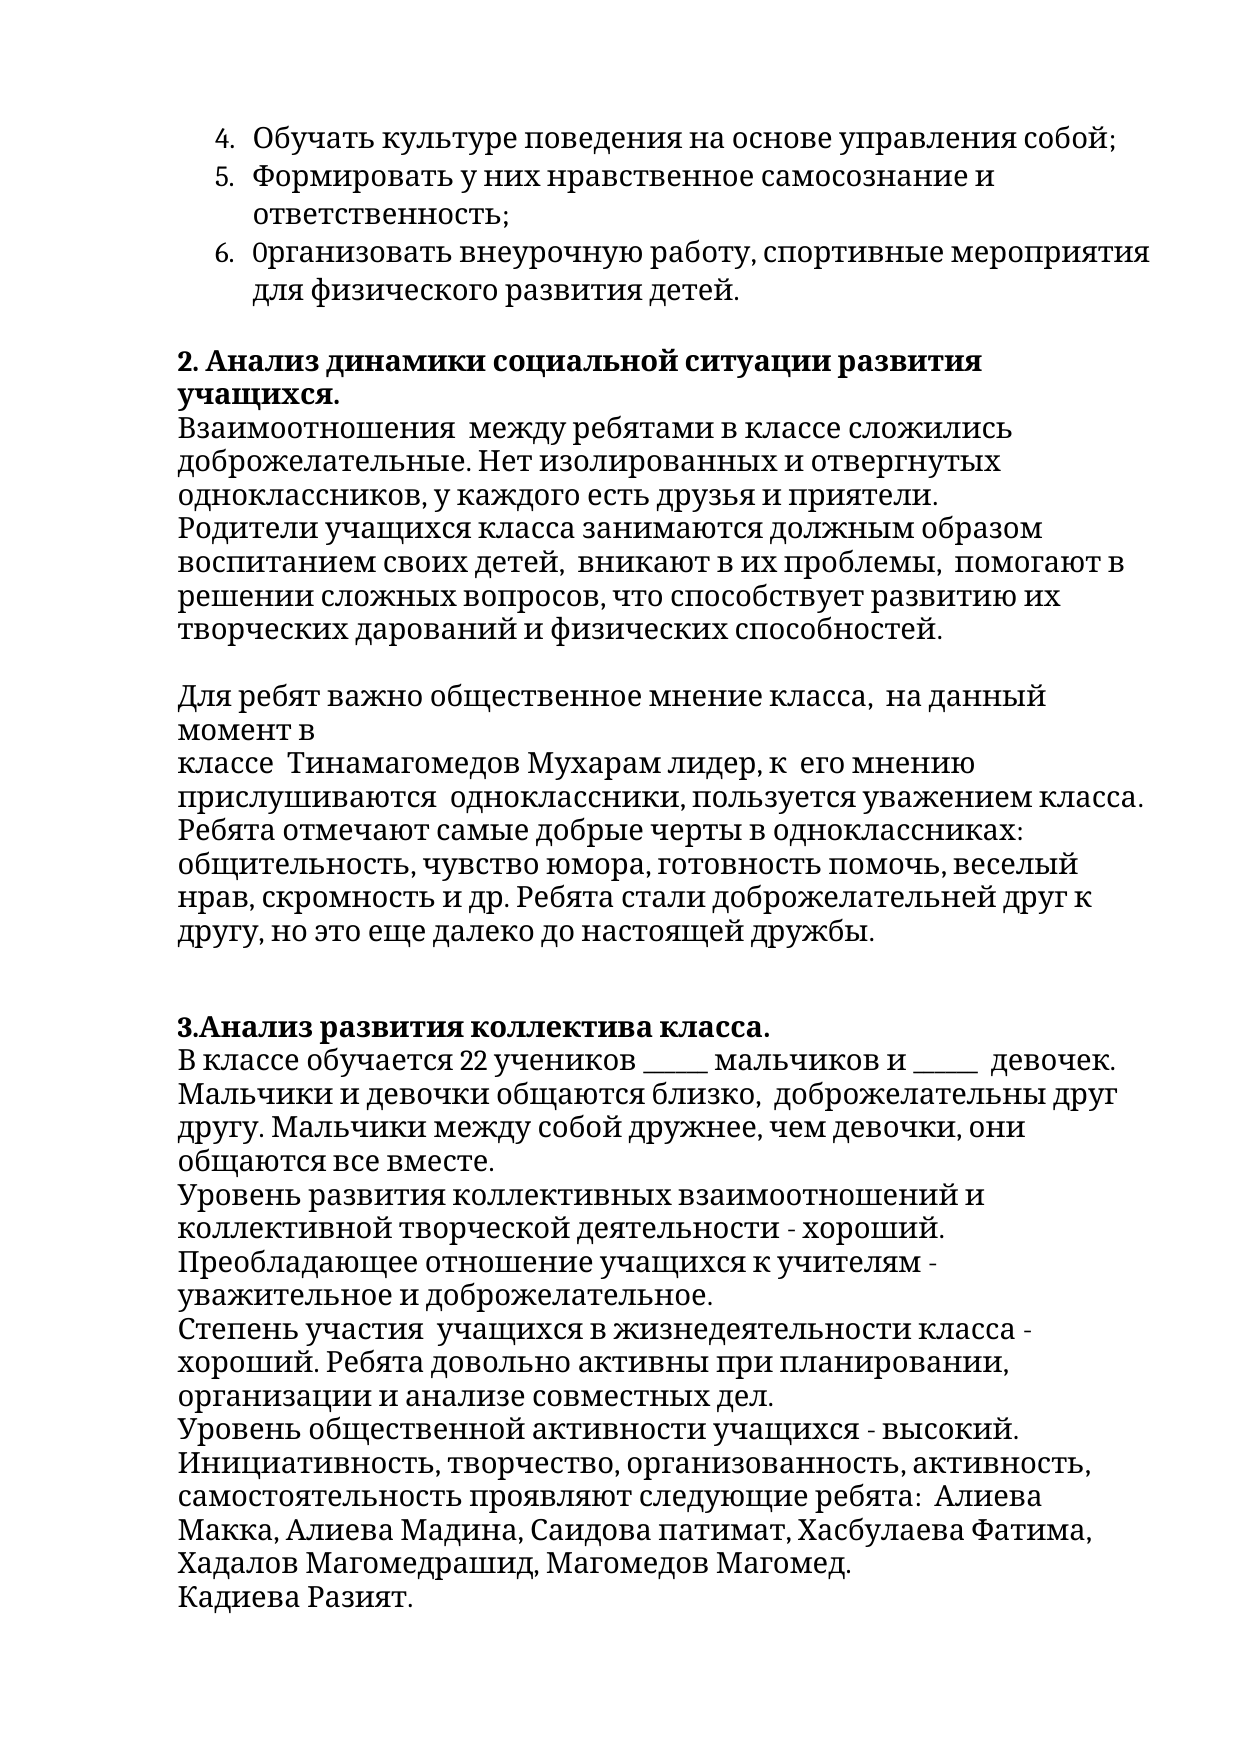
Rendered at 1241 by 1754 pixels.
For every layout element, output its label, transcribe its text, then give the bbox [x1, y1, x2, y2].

text классе Тинамагомедов Мухарам лидер, к его мнению прислушиваются одноклассники, пользуется уважением класса. [177, 747, 1152, 814]
text 2. Анализ динамики социальной ситуации развития учащихся. [177, 345, 1152, 412]
text В классе обучается 22 учеников ______ мальчиков и ______ девочек. Мальчики и девочки общаются близко, доброжелательны друг другу. Мальчики между собой дружнее, чем девочки, они общаются все вместе. [177, 1044, 1152, 1179]
text Для ребят важно общественное мнение класса, на данный момент в [177, 680, 1152, 747]
list Обучать культуре поведения на основе управления собой; [215, 118, 1152, 156]
text Кадиева Разият. [177, 1581, 1152, 1615]
list 0рганизовать внеурочную работу, спортивные мероприятия для физического развития детей. [215, 232, 1152, 307]
text Преобладающее отношение учащихся к учителям - уважительное и доброжелательное. [177, 1246, 1152, 1313]
text 3.Анализ развития коллектива класса. [177, 1011, 1152, 1044]
text Степень участия учащихся в жизнедеятельности класса - хороший. Ребята довольно активны при планировании, организации и анализе совместных дел. [177, 1313, 1152, 1413]
text Уровень общественной активности учащихся - высокий. Инициативность, творчество, организованность, активность, самостоятельность проявляют следующие ребята: Алиева Макка, Алиева Мадина, Саидова патимат, Хасбулаева Фатима, Хадалов Магомедрашид, Магомедов Магомед. [177, 1413, 1152, 1581]
list Формировать у них нравственное самосознание и ответственность; [215, 156, 1152, 232]
text Родители учащихся класса занимаются должным образом воспитанием своих детей, вникают в их проблемы, помогают в решении сложных вопросов, что способствует развитию их творческих дарований и физических способностей. [177, 513, 1152, 647]
text Ребята отмечают самые добрые черты в одноклассниках: общительность, чувство юмора, готовность помочь, веселый нрав, скромность и др. Ребята стали доброжелательней друг к другу, но это еще далеко до настоящей дружбы. [177, 814, 1152, 949]
text Уровень развития коллективных взаимоотношений и коллективной творческой деятельности - хороший. [177, 1179, 1152, 1246]
text Взаимоотношения между ребятами в классе сложились доброжелательные. Нет изолированных и отвергнутых одноклассников, у каждого есть друзья и приятели. [177, 412, 1152, 513]
